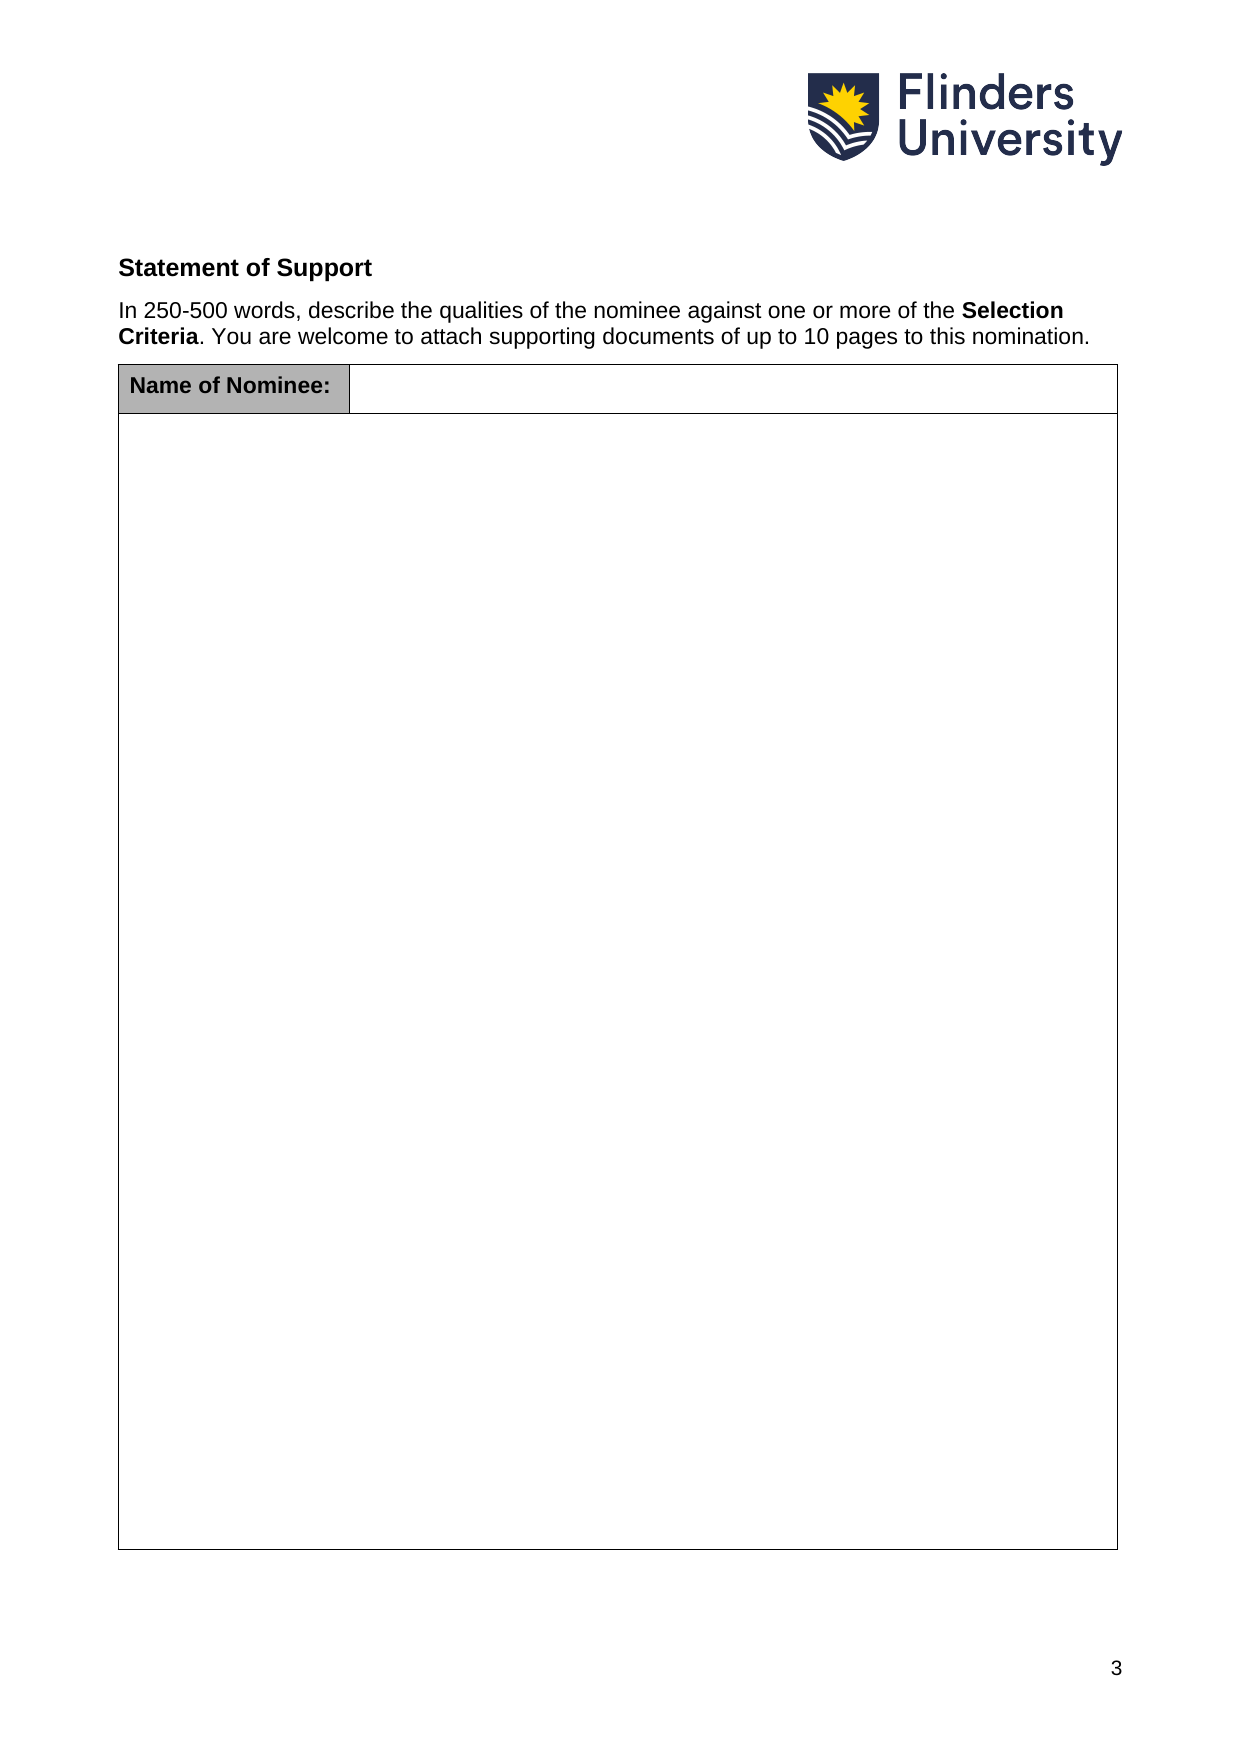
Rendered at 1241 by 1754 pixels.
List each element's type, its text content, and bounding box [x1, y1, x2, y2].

picture [808, 73, 1123, 166]
table_header Name of Nominee: [119, 365, 349, 413]
table_cell [119, 414, 1117, 1549]
table_header [350, 365, 1117, 413]
text Statement of Support In 250-500 words, describe the qualities of the nominee against one or more of the Selection Criteria. You are welcome to attach supporting documents of up to 10 pages to this nomination. [118, 253, 1122, 349]
